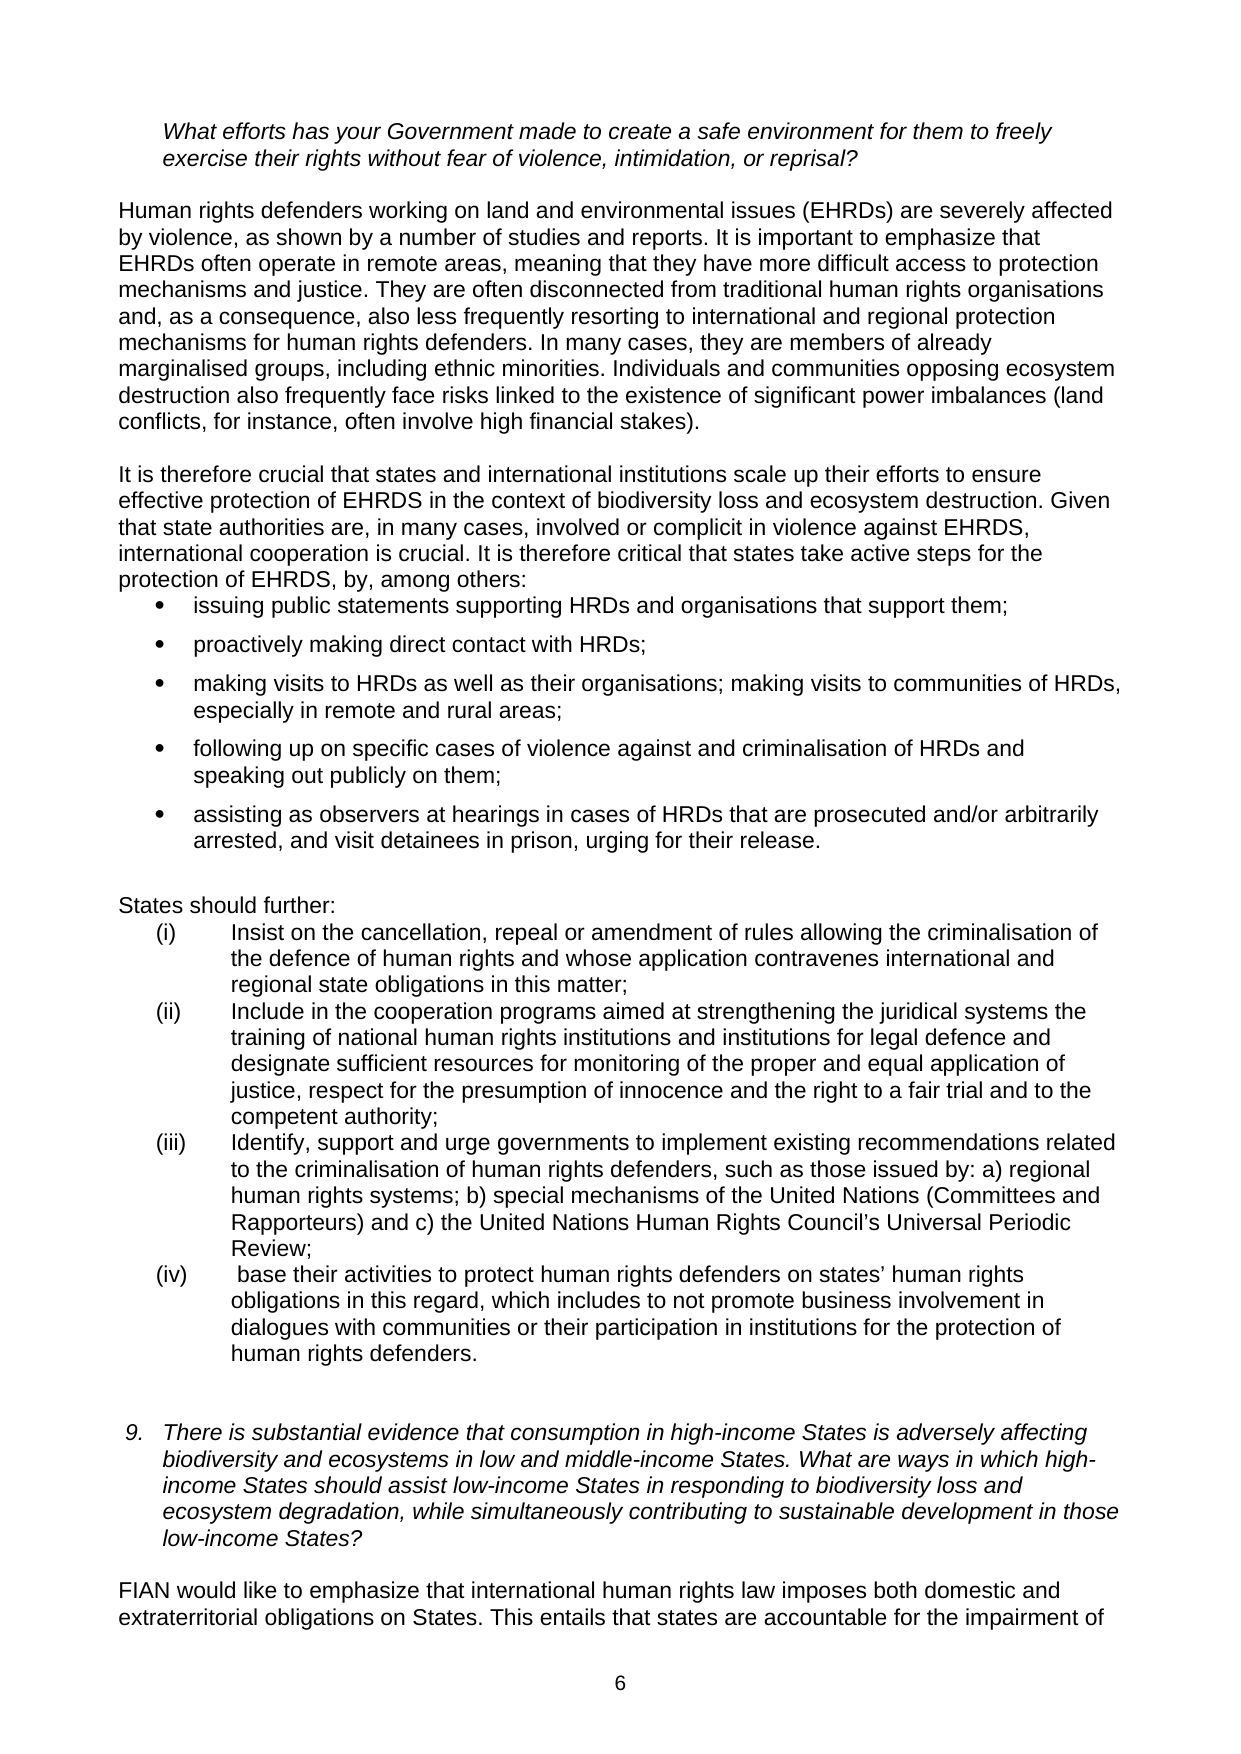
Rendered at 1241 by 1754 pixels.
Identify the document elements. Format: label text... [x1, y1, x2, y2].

list proactively making direct contact with HRDs; [156, 631, 1122, 658]
list Insist on the cancellation, repeal or amendment of rules allowing the criminalisation of the defence of human rights and whose application contravenes international and regional state obligations in this matter; [156, 918, 1122, 998]
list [125, 118, 1122, 171]
list Identify, support and urge governments to implement existing recommendations related to the criminalisation of human rights defenders, such as those issued by: a) regional human rights systems; b) special mechanisms of the United Nations (Committees and Rapporteurs) and c) the United Nations Human Rights Council’s Universal Periodic Review; [156, 1129, 1122, 1261]
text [118, 1577, 1122, 1630]
list There is substantial evidence that consumption in high-income States is adversely affecting biodiversity and ecosystems in low and middle-income States. What are ways in which high-income States should assist low-income States in responding to biodiversity loss and ecosystem degradation, while simultaneously contributing to sustainable development in those low-income States? [125, 1419, 1122, 1551]
list assisting as observers at hearings in cases of HRDs that are prosecuted and/or arbitrarily arrested, and visit detainees in prison, urging for their release. [156, 801, 1122, 853]
text It is therefore crucial that states and international institutions scale up their efforts to ensure effective protection of EHRDS in the context of biodiversity loss and ecosystem destruction. Given that state authorities are, in many cases, involved or complicit in violence against EHRDS, international cooperation is crucial. It is therefore critical that states take active steps for the protection of EHRDS, by, among others: [118, 461, 1122, 592]
list following up on specific cases of violence against and criminalisation of HRDs and speaking out publicly on them; [156, 735, 1122, 788]
text Human rights defenders working on land and environmental issues (EHRDs) are severely affected by violence, as shown by a number of studies and reports. It is important to emphasize that EHRDs often operate in remote areas, meaning that they have more difficult access to protection mechanisms and justice. They are often disconnected from traditional human rights organisations and, as a consequence, also less frequently resorting to international and regional protection mechanisms for human rights defenders. In many cases, they are members of already marginalised groups, including ethnic minorities. Individuals and communities opposing ecosystem destruction also frequently face risks linked to the existence of significant power imbalances (land conflicts, for instance, often involve high financial stakes). [118, 197, 1122, 434]
list making visits to HRDs as well as their organisations; making visits to communities of HRDs, especially in remote and rural areas; [156, 670, 1122, 723]
list base their activities to protect human rights defenders on states’ human rights obligations in this regard, which includes to not promote business involvement in dialogues with communities or their participation in institutions for the protection of human rights defenders. [156, 1261, 1122, 1367]
text States should further: [118, 892, 1122, 918]
list issuing public statements supporting HRDs and organisations that support them; [156, 592, 1122, 619]
list Include in the cooperation programs aimed at strengthening the juridical systems the training of national human rights institutions and institutions for legal defence and designate sufficient resources for monitoring of the proper and equal application of justice, respect for the presumption of innocence and the right to a fair trial and to the competent authority; [156, 998, 1122, 1129]
